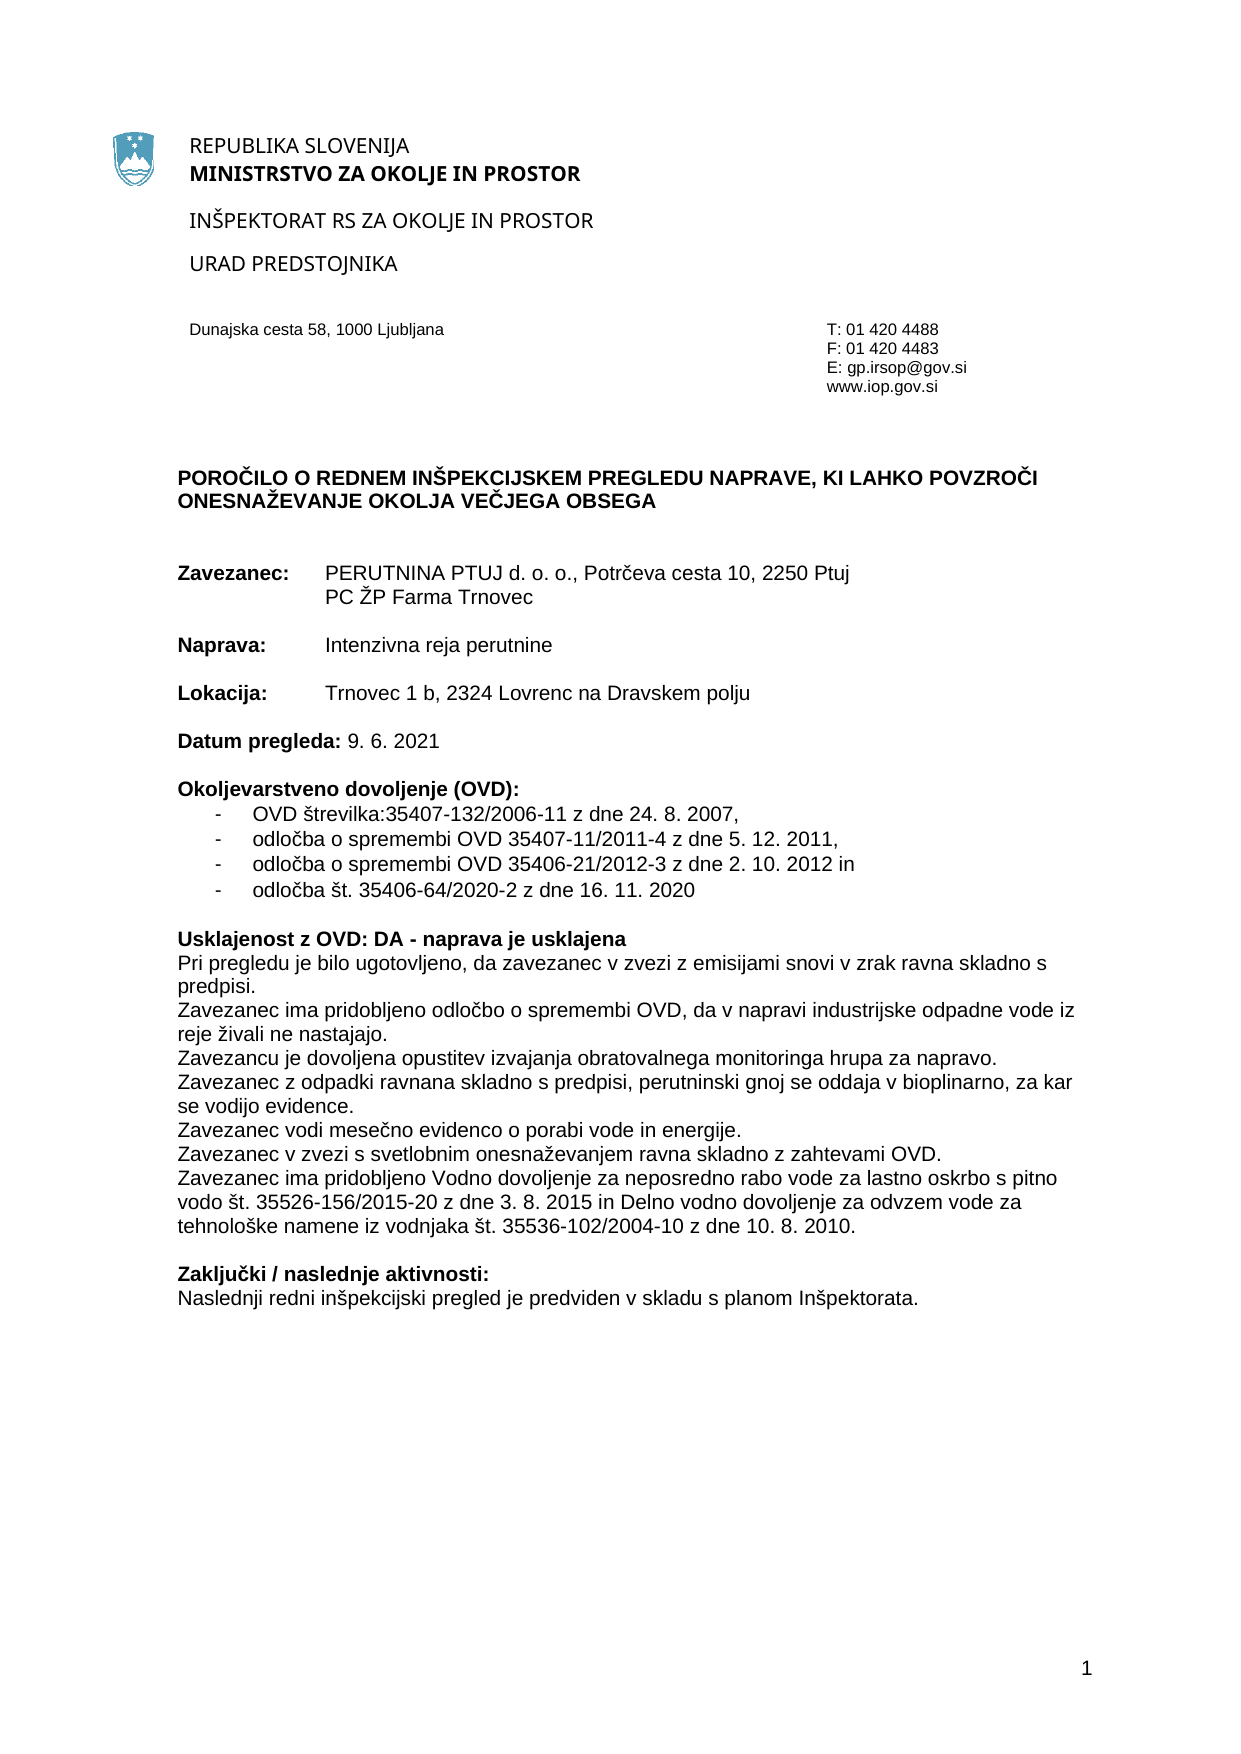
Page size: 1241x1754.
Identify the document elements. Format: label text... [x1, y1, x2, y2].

list OVD štrevilka:35407-132/2006-11 z dne 24. 8. 2007, [215, 801, 1092, 826]
text Pri pregledu je bilo ugotovljeno, da zavezanec v zvezi z emisijami snovi v zrak ravna skladno s predpisi. [177, 950, 1092, 998]
text PC ŽP Farma Trnovec [251, 585, 1092, 609]
list odločba št. 35406-64/2020-2 z dne 16. 11. 2020 [215, 877, 1092, 902]
text POROČILO O REDNEM INŠPEKCIJSKEM PREGLEDU NAPRAVE, KI LAHKO POVZROČI ONESNAŽEVANJE OKOLJA VEČJEGA OBSEGA [177, 465, 1092, 513]
text Zavezanec: PERUTNINA PTUJ d. o. o., Potrčeva cesta 10, 2250 Ptuj [177, 561, 1092, 585]
text Zavezanec ima pridobljeno odločbo o spremembi OVD, da v napravi industrijske odpadne vode iz reje živali ne nastajajo. [177, 998, 1092, 1046]
text Naprava: Intenzivna reja perutnine [177, 633, 1092, 657]
text Okoljevarstveno dovoljenje (OVD): [177, 777, 1092, 801]
text Lokacija: Trnovec 1 b, 2324 Lovrenc na Dravskem polju [177, 681, 1092, 705]
picture [110, 130, 154, 184]
list odločba o spremembi OVD 35406-21/2012-3 z dne 2. 10. 2012 in [215, 852, 1092, 877]
text Naslednji redni inšpekcijski pregled je predviden v skladu s planom Inšpektorata. [177, 1286, 1092, 1310]
text Usklajenost z OVD: DA - naprava je usklajena [177, 926, 1092, 950]
text Datum pregleda: 9. 6. 2021 [177, 729, 1092, 753]
text Zavezancu je dovoljena opustitev izvajanja obratovalnega monitoringa hrupa za napravo. Zavezanec z odpadki ravnana skladno s predpisi, perutninski gnoj se oddaja v bioplinarno, za kar se vodijo evidence. [177, 1046, 1092, 1118]
text Zaključki / naslednje aktivnosti: [177, 1262, 1092, 1286]
text Zavezanec v zvezi s svetlobnim onesnaževanjem ravna skladno z zahtevami OVD. [177, 1142, 1092, 1166]
text Zavezanec ima pridobljeno Vodno dovoljenje za neposredno rabo vode za lastno oskrbo s pitno vodo št. 35526-156/2015-20 z dne 3. 8. 2015 in Delno vodno dovoljenje za odvzem vode za tehnološke namene iz vodnjaka št. 35536-102/2004-10 z dne 10. 8. 2010. [177, 1166, 1092, 1238]
text Zavezanec vodi mesečno evidenco o porabi vode in energije. [177, 1118, 1092, 1142]
list odločba o spremembi OVD 35407-11/2011-4 z dne 5. 12. 2011, [215, 826, 1092, 852]
